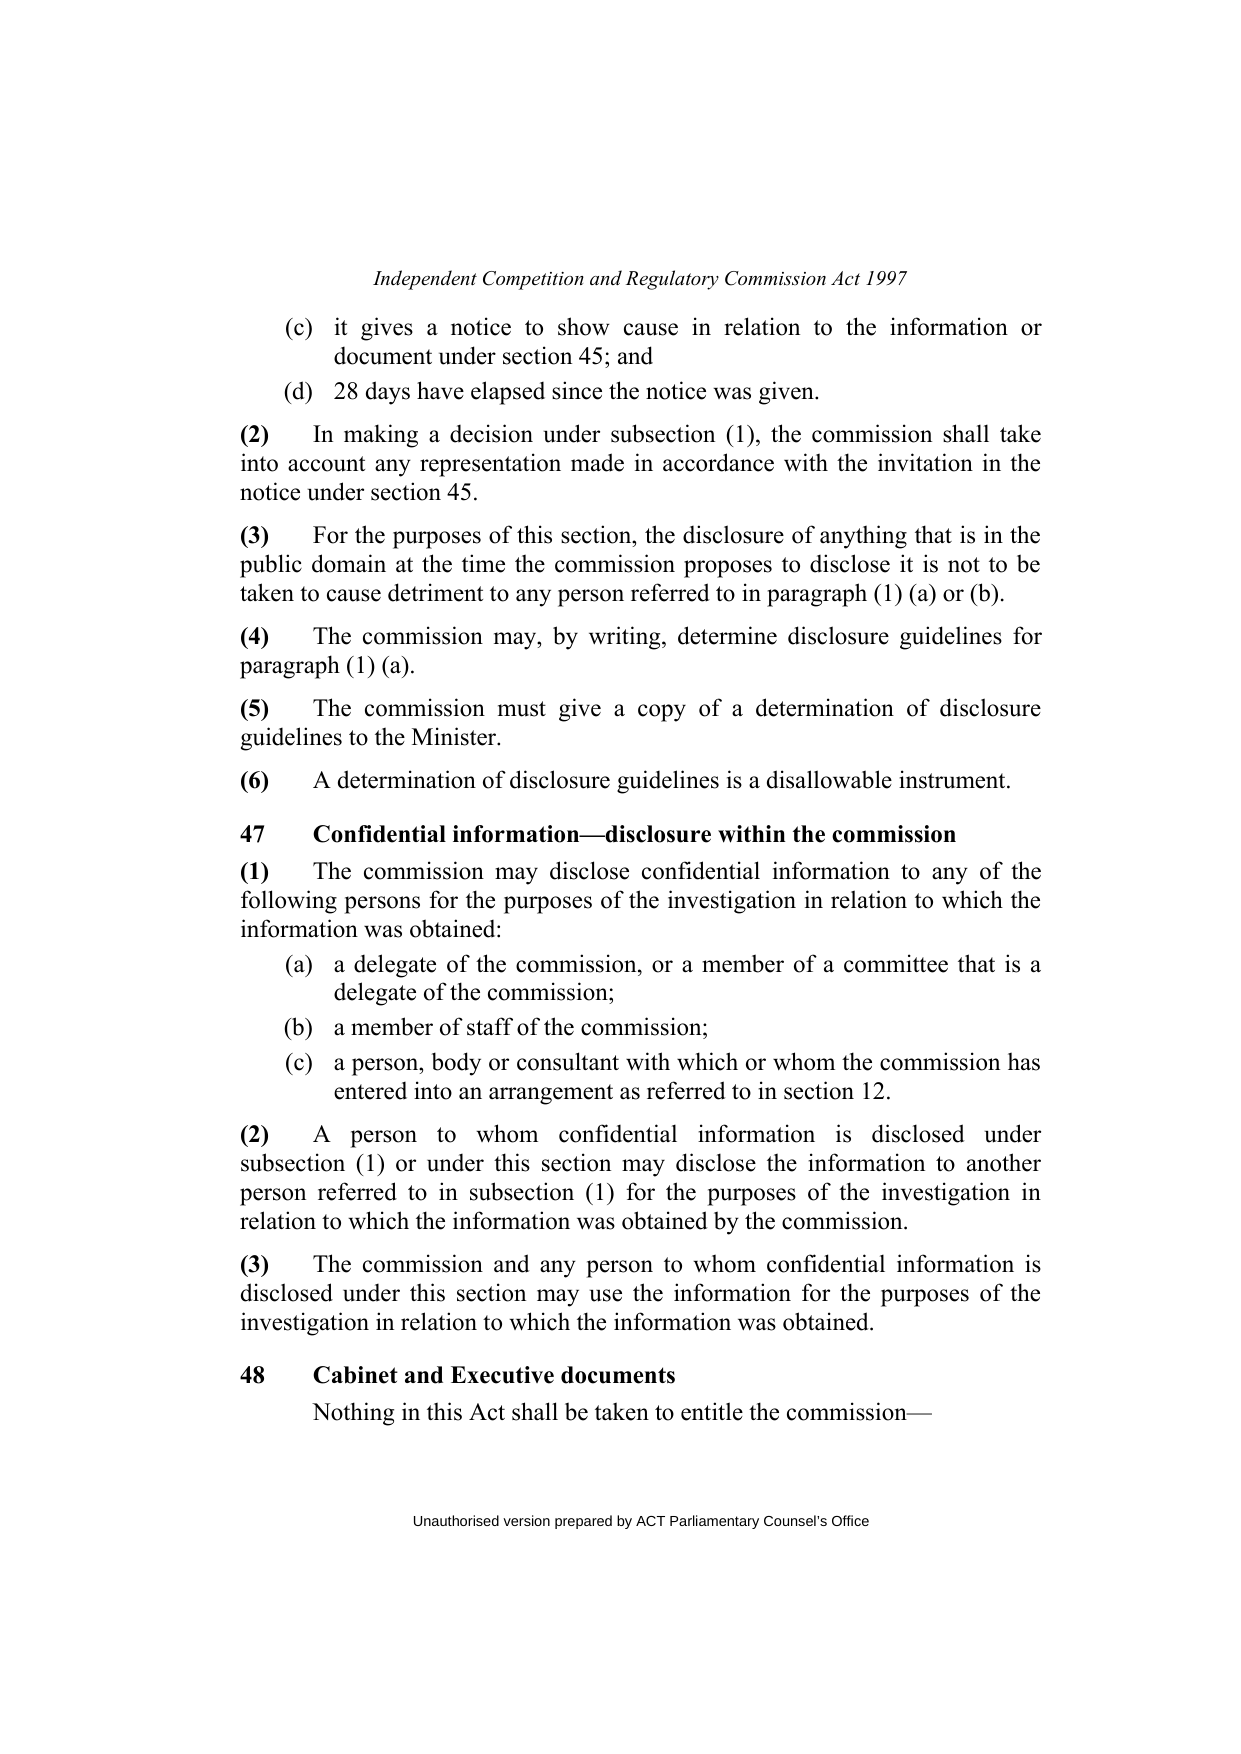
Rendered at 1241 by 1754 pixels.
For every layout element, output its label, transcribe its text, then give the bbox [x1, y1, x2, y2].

text (2) In making a decision under subsection (1), the commission shall take into account any representation made in accordance with the invitation in the notice under section 45. [240, 419, 1042, 506]
text 48 Cabinet and Executive documents [240, 1360, 1042, 1389]
text (b) a member of staff of the commission; [240, 1012, 1042, 1041]
text (4) The commission may, by writing, determine disclosure guidelines for paragraph (1) (a). [240, 621, 1042, 679]
text (5) The commission must give a copy of a determination of disclosure guidelines to the Minister. [240, 693, 1042, 751]
text (c) it gives a notice to show cause in relation to the information or document under section 45; and [240, 312, 1042, 370]
text (d) 28 days have elapsed since the notice was given. [240, 376, 1042, 405]
text (a) a delegate of the commission, or a member of a committee that is a delegate of the commission; [240, 949, 1042, 1006]
text (3) The commission and any person to whom confidential information is disclosed under this section may use the information for the purposes of the investigation in relation to which the information was obtained. [240, 1249, 1042, 1335]
text (2) A person to whom confidential information is disclosed under subsection (1) or under this section may disclose the information to another person referred to in subsection (1) for the purposes of the investigation in relation to which the information was obtained by the commission. [240, 1119, 1042, 1234]
text 47 Confidential information—disclosure within the commission [240, 819, 1042, 848]
text (c) a person, body or consultant with which or whom the commission has entered into an arrangement as referred to in section 12. [240, 1047, 1042, 1105]
text Nothing in this Act shall be taken to entitle the commission— [240, 1397, 1042, 1426]
text (3) For the purposes of this section, the disclosure of anything that is in the public domain at the time the commission proposes to disclose it is not to be taken to cause detriment to any person referred to in paragraph (1) (a) or (b). [240, 520, 1042, 607]
text (6) A determination of disclosure guidelines is a disallowable instrument. [240, 765, 1042, 794]
text (1) The commission may disclose confidential information to any of the following persons for the purposes of the investigation in relation to which the information was obtained: [240, 856, 1042, 942]
